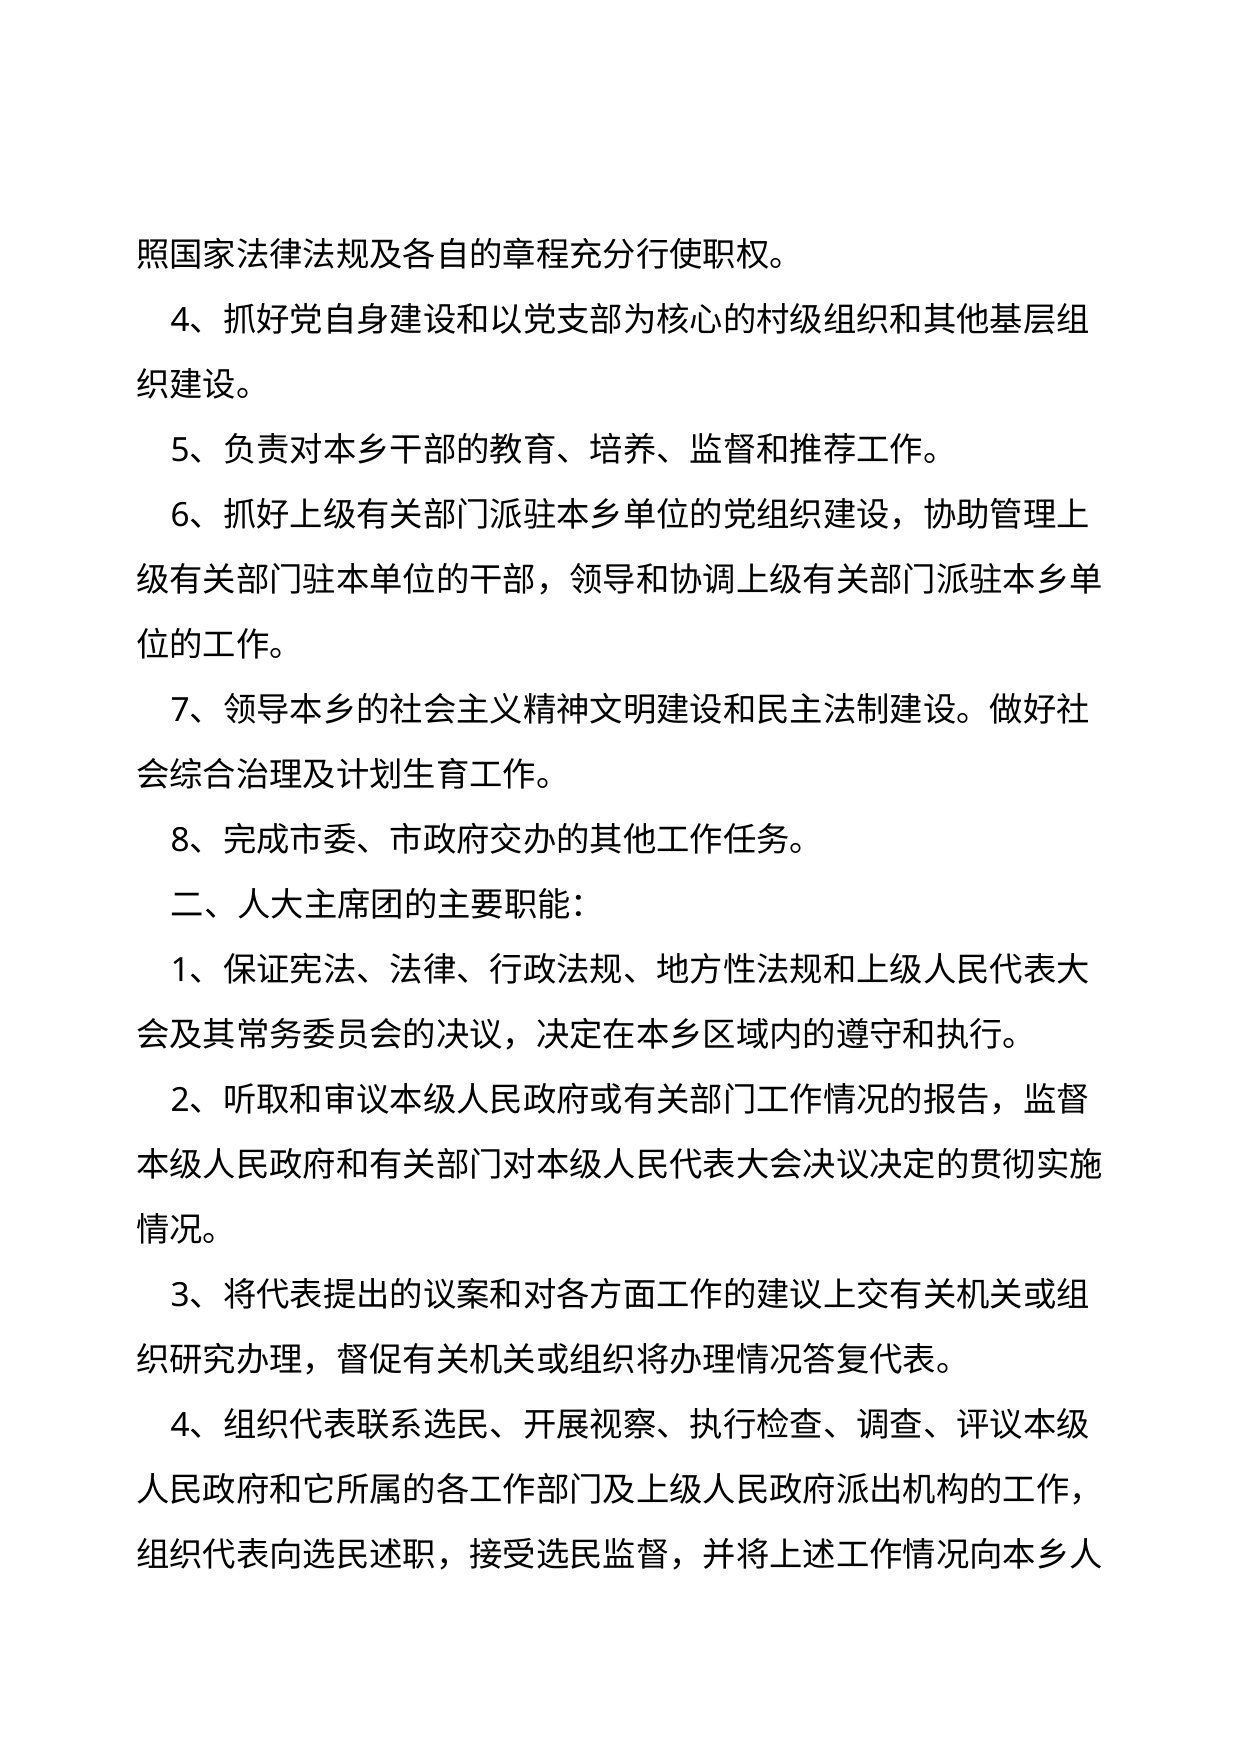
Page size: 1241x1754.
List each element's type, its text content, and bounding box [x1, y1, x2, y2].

list 4、抓好党自身建设和以党支部为核心的村级组织和其他基层组织建设。 [136, 284, 1104, 414]
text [136, 1389, 1104, 1584]
list 8、完成市委、市政府交办的其他工作任务。 [136, 804, 1104, 869]
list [136, 219, 1104, 284]
text 1、保证宪法、法律、行政法规、地方性法规和上级人民代表大会及其常务委员会的决议，决定在本乡区域内的遵守和执行。 [136, 934, 1104, 1064]
list 5、负责对本乡干部的教育、培养、监督和推荐工作。 [136, 414, 1104, 479]
list 7、领导本乡的社会主义精神文明建设和民主法制建设。做好社会综合治理及计划生育工作。 [136, 674, 1104, 804]
list 6、抓好上级有关部门派驻本乡单位的党组织建设，协助管理上级有关部门驻本单位的干部，领导和协调上级有关部门派驻本乡单位的工作。 [136, 479, 1104, 674]
text 2、听取和审议本级人民政府或有关部门工作情况的报告，监督本级人民政府和有关部门对本级人民代表大会决议决定的贯彻实施情况。 [136, 1064, 1104, 1259]
text 二、人大主席团的主要职能： [136, 869, 1104, 934]
text 3、将代表提出的议案和对各方面工作的建议上交有关机关或组织研究办理，督促有关机关或组织将办理情况答复代表。 [136, 1259, 1104, 1389]
